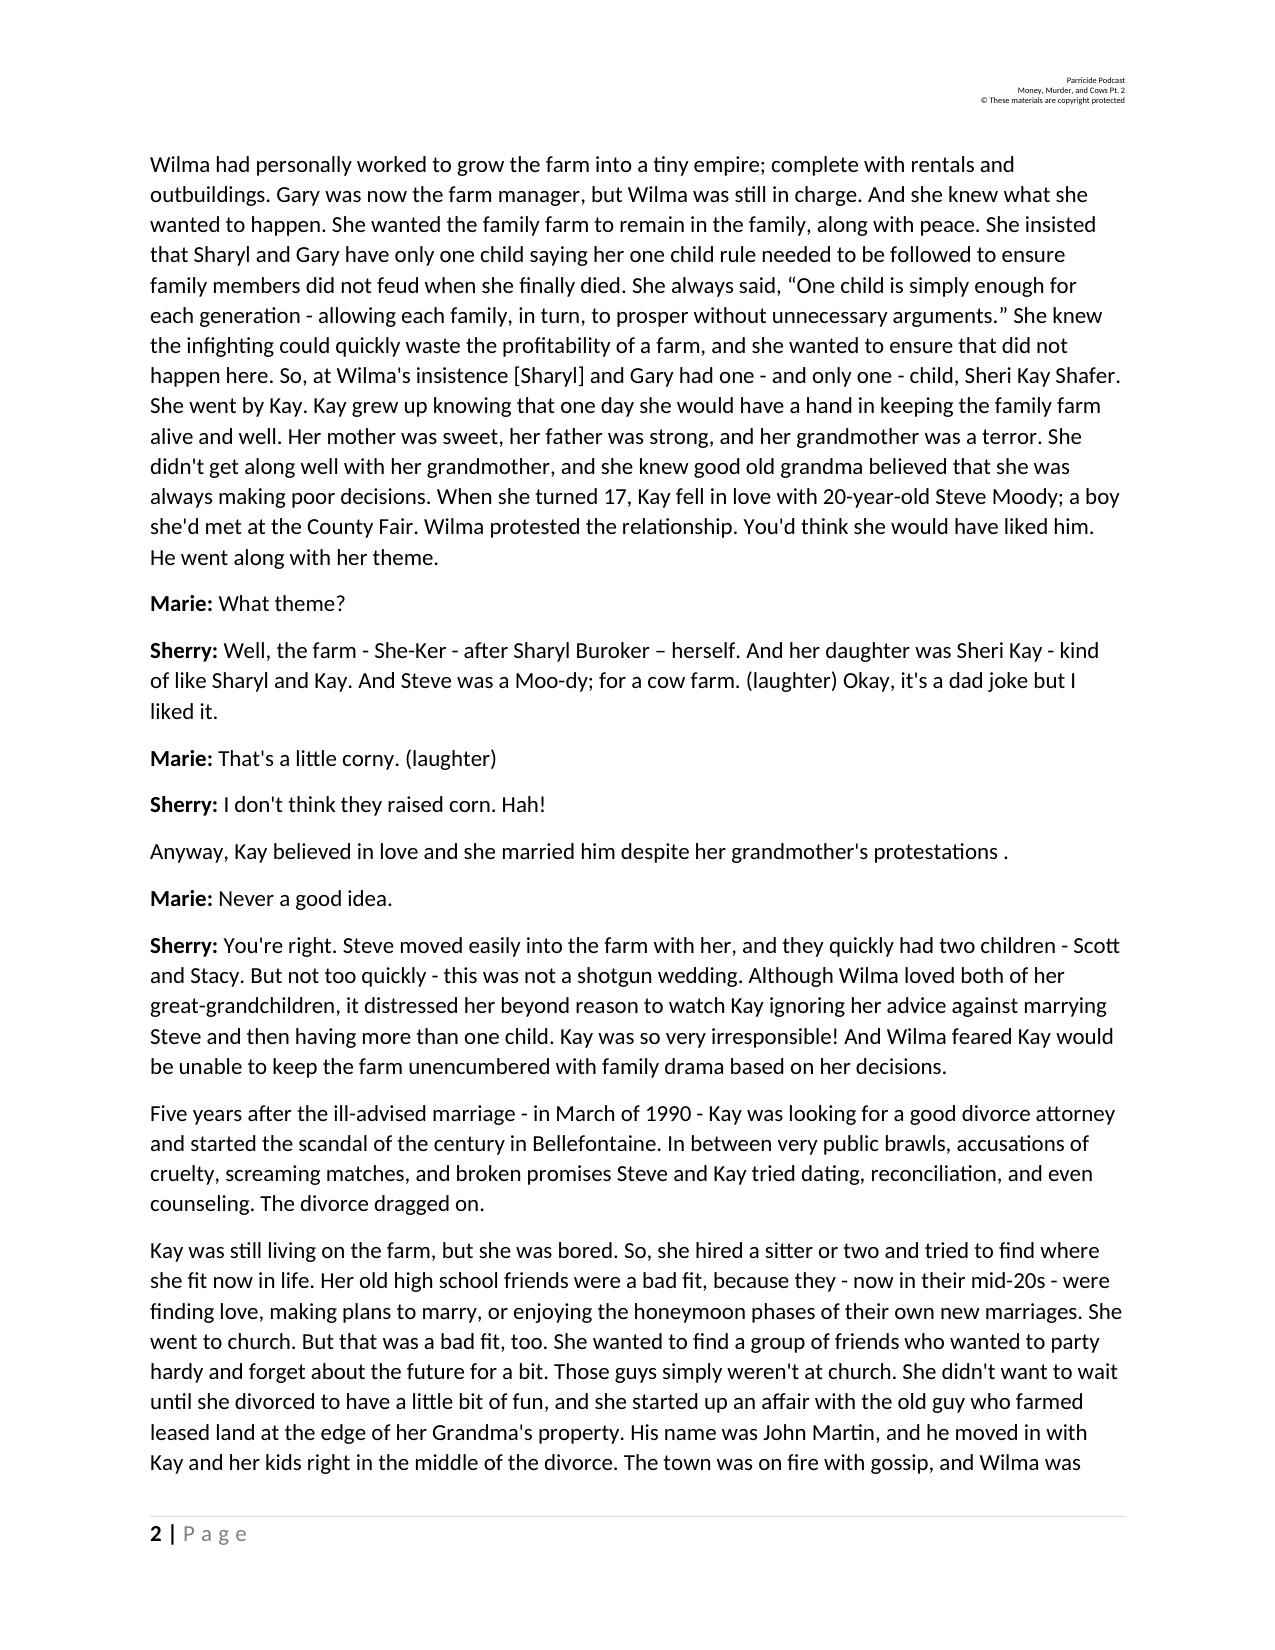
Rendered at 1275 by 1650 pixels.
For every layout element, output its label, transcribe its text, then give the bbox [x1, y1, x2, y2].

text Anyway, Kay believed in love and she married him despite her grandmother's protestations . [150, 837, 1125, 866]
text Sherry: Well, the farm - She-Ker - after Sharyl Buroker – herself. And her daughter was Sheri Kay - kind of like Sharyl and Kay. And Steve was a Moo-dy; for a cow farm. (laughter) Okay, it's a dad joke but I liked it. [150, 636, 1125, 725]
text Marie: Never a good idea. [150, 884, 1125, 912]
text Marie: What theme? [150, 589, 1125, 618]
text Marie: That's a little corny. (laughter) [150, 744, 1125, 772]
text Sherry: You're right. Steve moved easily into the farm with her, and they quickly had two children - Scott and Stacy. But not too quickly - this was not a shotgun wedding. Although Wilma loved both of her great-grandchildren, it distressed her beyond reason to watch Kay ignoring her advice against marrying Steve and then having more than one child. Kay was so very irresponsible! And Wilma feared Kay would be unable to keep the farm unencumbered with family drama based on her decisions. [150, 931, 1125, 1080]
text Five years after the ill-advised marriage - in March of 1990 - Kay was looking for a good divorce attorney and started the scandal of the century in Bellefontaine. In between very public brawls, accusations of cruelty, screaming matches, and broken promises Steve and Kay tried dating, reconciliation, and even counseling. The divorce dragged on. [150, 1099, 1125, 1218]
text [150, 1236, 1125, 1476]
text Wilma had personally worked to grow the farm into a tiny empire; complete with rentals and outbuildings. Gary was now the farm manager, but Wilma was still in charge. And she knew what she wanted to happen. She wanted the family farm to remain in the family, along with peace. She insisted that Sharyl and Gary have only one child saying her one child rule needed to be followed to ensure family members did not feud when she finally died. She always said, “One child is simply enough for each generation - allowing each family, in turn, to prosper without unnecessary arguments.” She knew the infighting could quickly waste the profitability of a farm, and she wanted to ensure that did not happen here. So, at Wilma's insistence [Sharyl] and Gary had one - and only one - child, Sheri Kay Shafer. She went by Kay. Kay grew up knowing that one day she would have a hand in keeping the family farm alive and well. Her mother was sweet, her father was strong, and her grandmother was a terror. She didn't get along well with her grandmother, and she knew good old grandma believed that she was always making poor decisions. When she turned 17, Kay fell in love with 20-year-old Steve Moody; a boy she'd met at the County Fair. Wilma protested the relationship. You'd think she would have liked him. He went along with her theme. [150, 150, 1125, 571]
text Sherry: I don't think they raised corn. Hah! [150, 791, 1125, 819]
